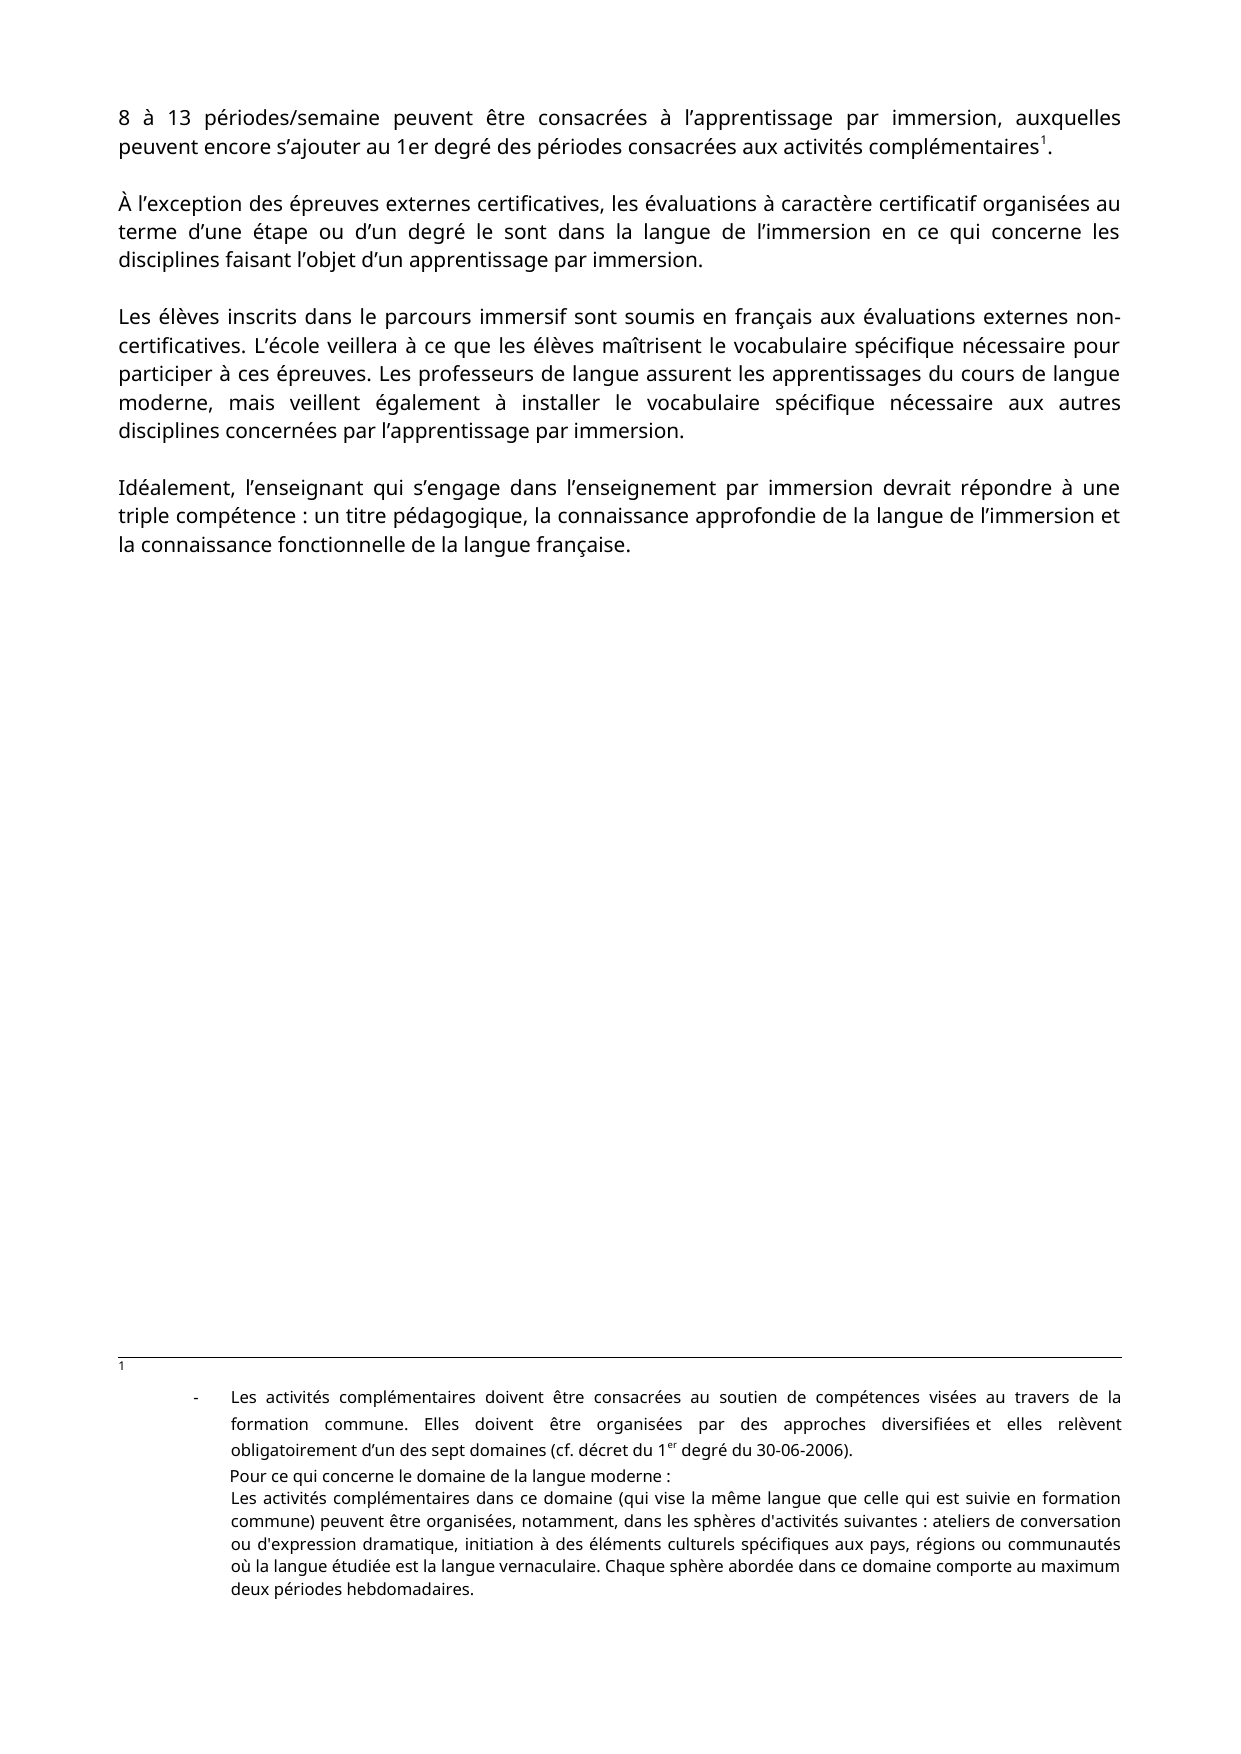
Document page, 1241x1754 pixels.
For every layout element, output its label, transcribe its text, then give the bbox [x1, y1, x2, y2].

text Les activités complémentaires dans ce domaine (qui vise la même langue que celle qui est suivie en formation commune) peuvent être organisées, notamment, dans les sphères d'activités suivantes : ateliers de conversation ou d'expression dramatique, initiation à des éléments culturels spécifiques aux pays, régions ou communautés où la langue étudiée est la langue vernaculaire. Chaque sphère abordée dans ce domaine comporte au maximum deux périodes hebdomadaires. [231, 1487, 1122, 1601]
text 8 à 13 périodes/semaine peuvent être consacrées à l’apprentissage par immersion, auxquelles peuvent encore s’ajouter au 1er degré des périodes consacrées aux activités complémentaires1. [118, 103, 1122, 160]
text Idéalement, l’enseignant qui s’engage dans l’enseignement par immersion devrait répondre à une triple compétence : un titre pédagogique, la connaissance approfondie de la langue de l’immersion et la connaissance fonctionnelle de la langue française. [118, 473, 1122, 558]
text Les élèves inscrits dans le parcours immersif sont soumis en français aux évaluations externes non-certificatives. L’école veillera à ce que les élèves maîtrisent le vocabulaire spécifique nécessaire pour participer à ces épreuves. Les professeurs de langue assurent les apprentissages du cours de langue moderne, mais veillent également à installer le vocabulaire spécifique nécessaire aux autres disciplines concernées par l’apprentissage par immersion. [118, 302, 1122, 444]
text Pour ce qui concerne le domaine de la langue moderne : [156, 1464, 1122, 1487]
text À l’exception des épreuves externes certificatives, les évaluations à caractère certificatif organisées au terme d’une étape ou d’un degré le sont dans la langue de l’immersion en ce qui concerne les disciplines faisant l’objet d’un apprentissage par immersion. [118, 189, 1122, 274]
list Les activités complémentaires doivent être consacrées au soutien de compétences visées au travers de la formation commune. Elles doivent être organisées par des approches diversifiées et elles relèvent obligatoirement d’un des sept domaines (cf. décret du 1er degré du 30-06-2006). [193, 1386, 1122, 1461]
text 1 [118, 1358, 1122, 1386]
